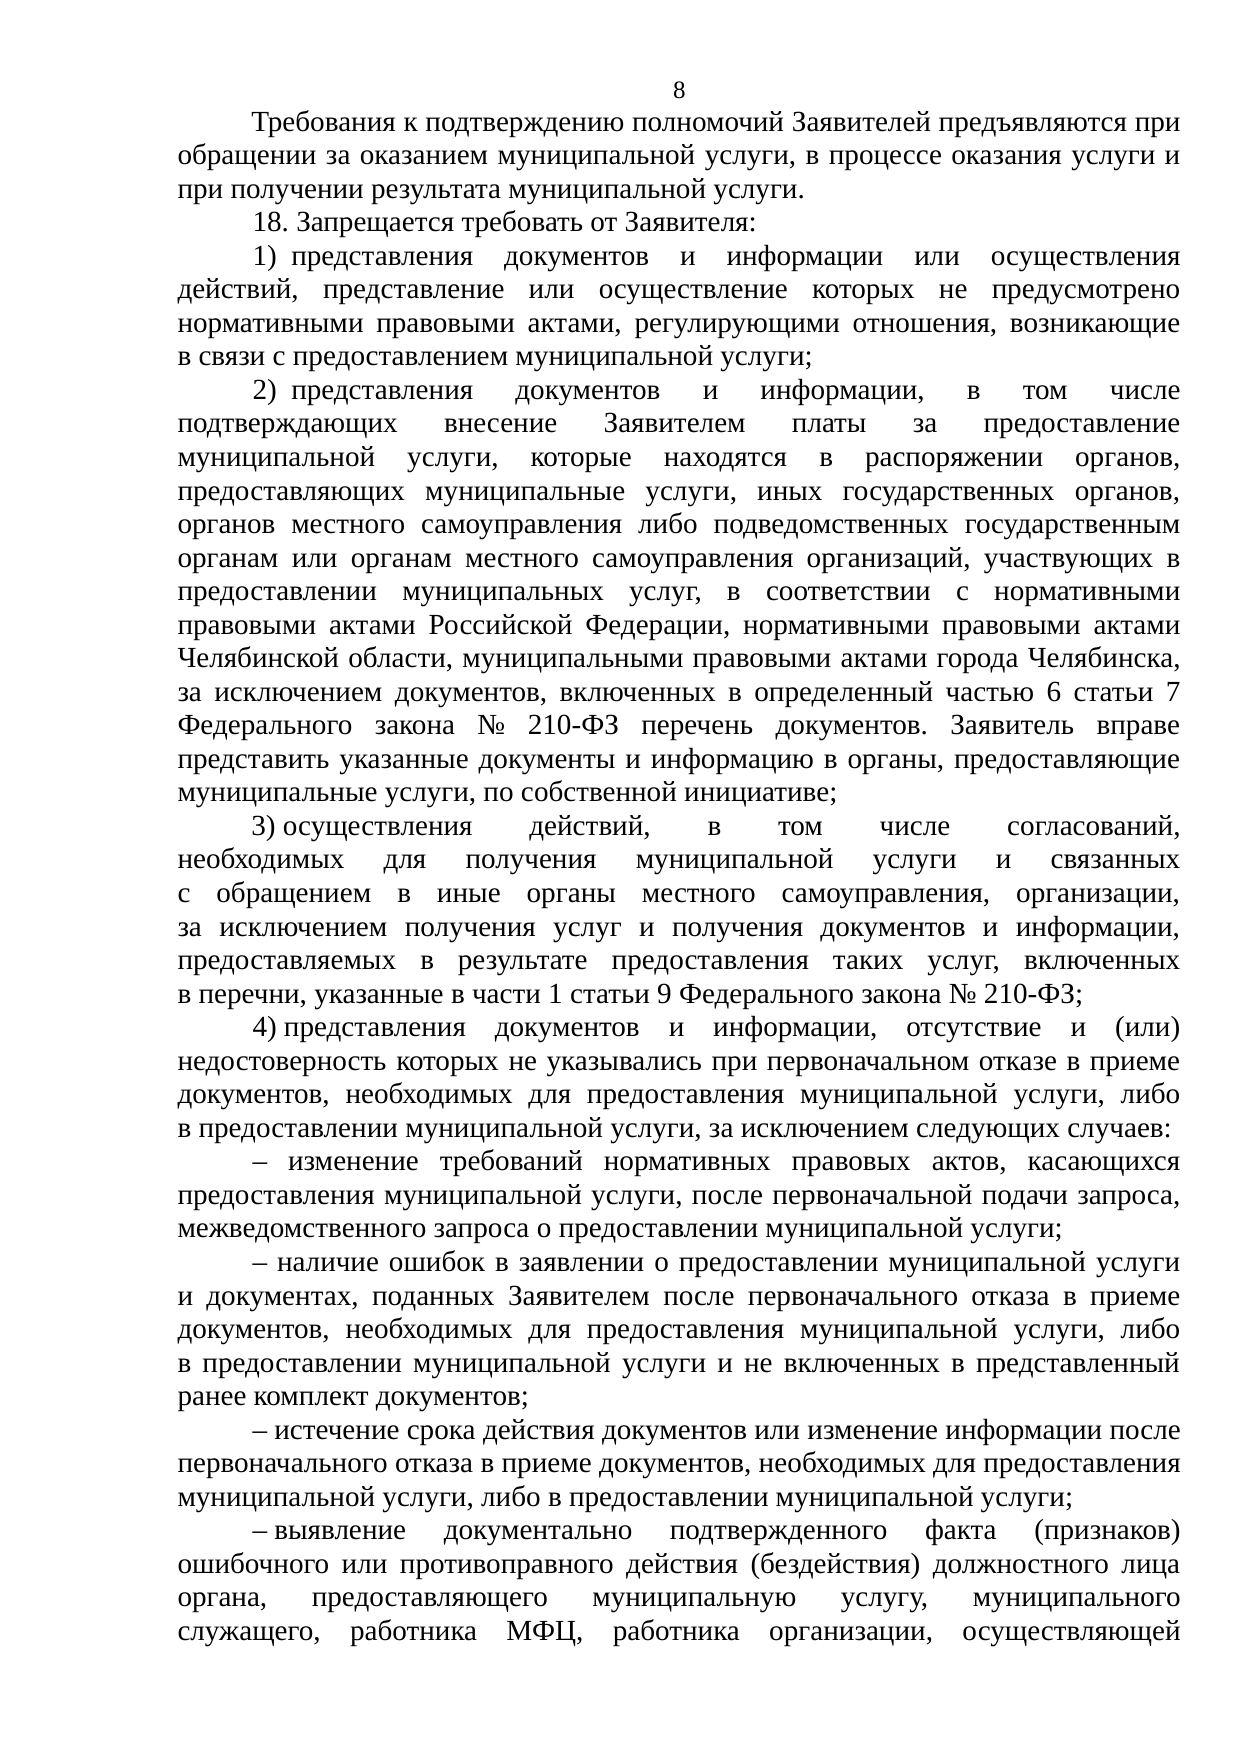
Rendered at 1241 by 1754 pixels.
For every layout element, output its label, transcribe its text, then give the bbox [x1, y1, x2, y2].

text – изменение требований нормативных правовых актов, касающихся предоставления муниципальной услуги, после первоначальной подачи запроса, межведомственного запроса о предоставлении муниципальной услуги; [177, 1143, 1181, 1244]
text 3) осуществления действий, в том числе согласований, необходимых для получения муниципальной услуги и связанных с обращением в иные органы местного самоуправления, организации, за исключением получения услуг и получения документов и информации, предоставляемых в результате предоставления таких услуг, включенных в перечни, указанные в части 1 статьи 9 Федерального закона № 210-ФЗ; [177, 808, 1181, 1009]
text 1) представления документов и информации или осуществления действий, представление или осуществление которых не предусмотрено нормативными правовыми актами, регулирующими отношения, возникающие в связи с предоставлением муниципальной услуги; [177, 238, 1181, 372]
text – истечение срока действия документов или изменение информации после первоначального отказа в приеме документов, необходимых для предоставления муниципальной услуги, либо в предоставлении муниципальной услуги; [177, 1412, 1181, 1512]
text 2) представления документов и информации, в том числе подтверждающих внесение Заявителем платы за предоставление муниципальной услуги, которые находятся в распоряжении органов, предоставляющих муниципальные услуги, иных государственных органов, органов местного самоуправления либо подведомственных государственным органам или органам местного самоуправления организаций, участвующих в предоставлении муниципальных услуг, в соответствии с нормативными правовыми актами Российской Федерации, нормативными правовыми актами Челябинской области, муниципальными правовыми актами города Челябинска, за исключением документов, включенных в определенный частью 6 статьи 7 Федерального закона № 210-ФЗ перечень документов. Заявитель вправе представить указанные документы и информацию в органы, предоставляющие муниципальные услуги, по собственной инициативе; [177, 372, 1181, 808]
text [177, 1512, 1181, 1647]
text 4) представления документов и информации, отсутствие и (или) недостоверность которых не указывались при первоначальном отказе в приеме документов, необходимых для предоставления муниципальной услуги, либо в предоставлении муниципальной услуги, за исключением следующих случаев: [177, 1009, 1181, 1143]
text – наличие ошибок в заявлении о предоставлении муниципальной услуги и документах, поданных Заявителем после первоначального отказа в приеме документов, необходимых для предоставления муниципальной услуги, либо в предоставлении муниципальной услуги и не включенных в представленный ранее комплект документов; [177, 1244, 1181, 1412]
text Требования к подтверждению полномочий Заявителей предъявляются при обращении за оказанием муниципальной услуги, в процессе оказания услуги и при получении результата муниципальной услуги. [177, 104, 1181, 204]
text 18. Запрещается требовать от Заявителя: [177, 204, 1181, 238]
